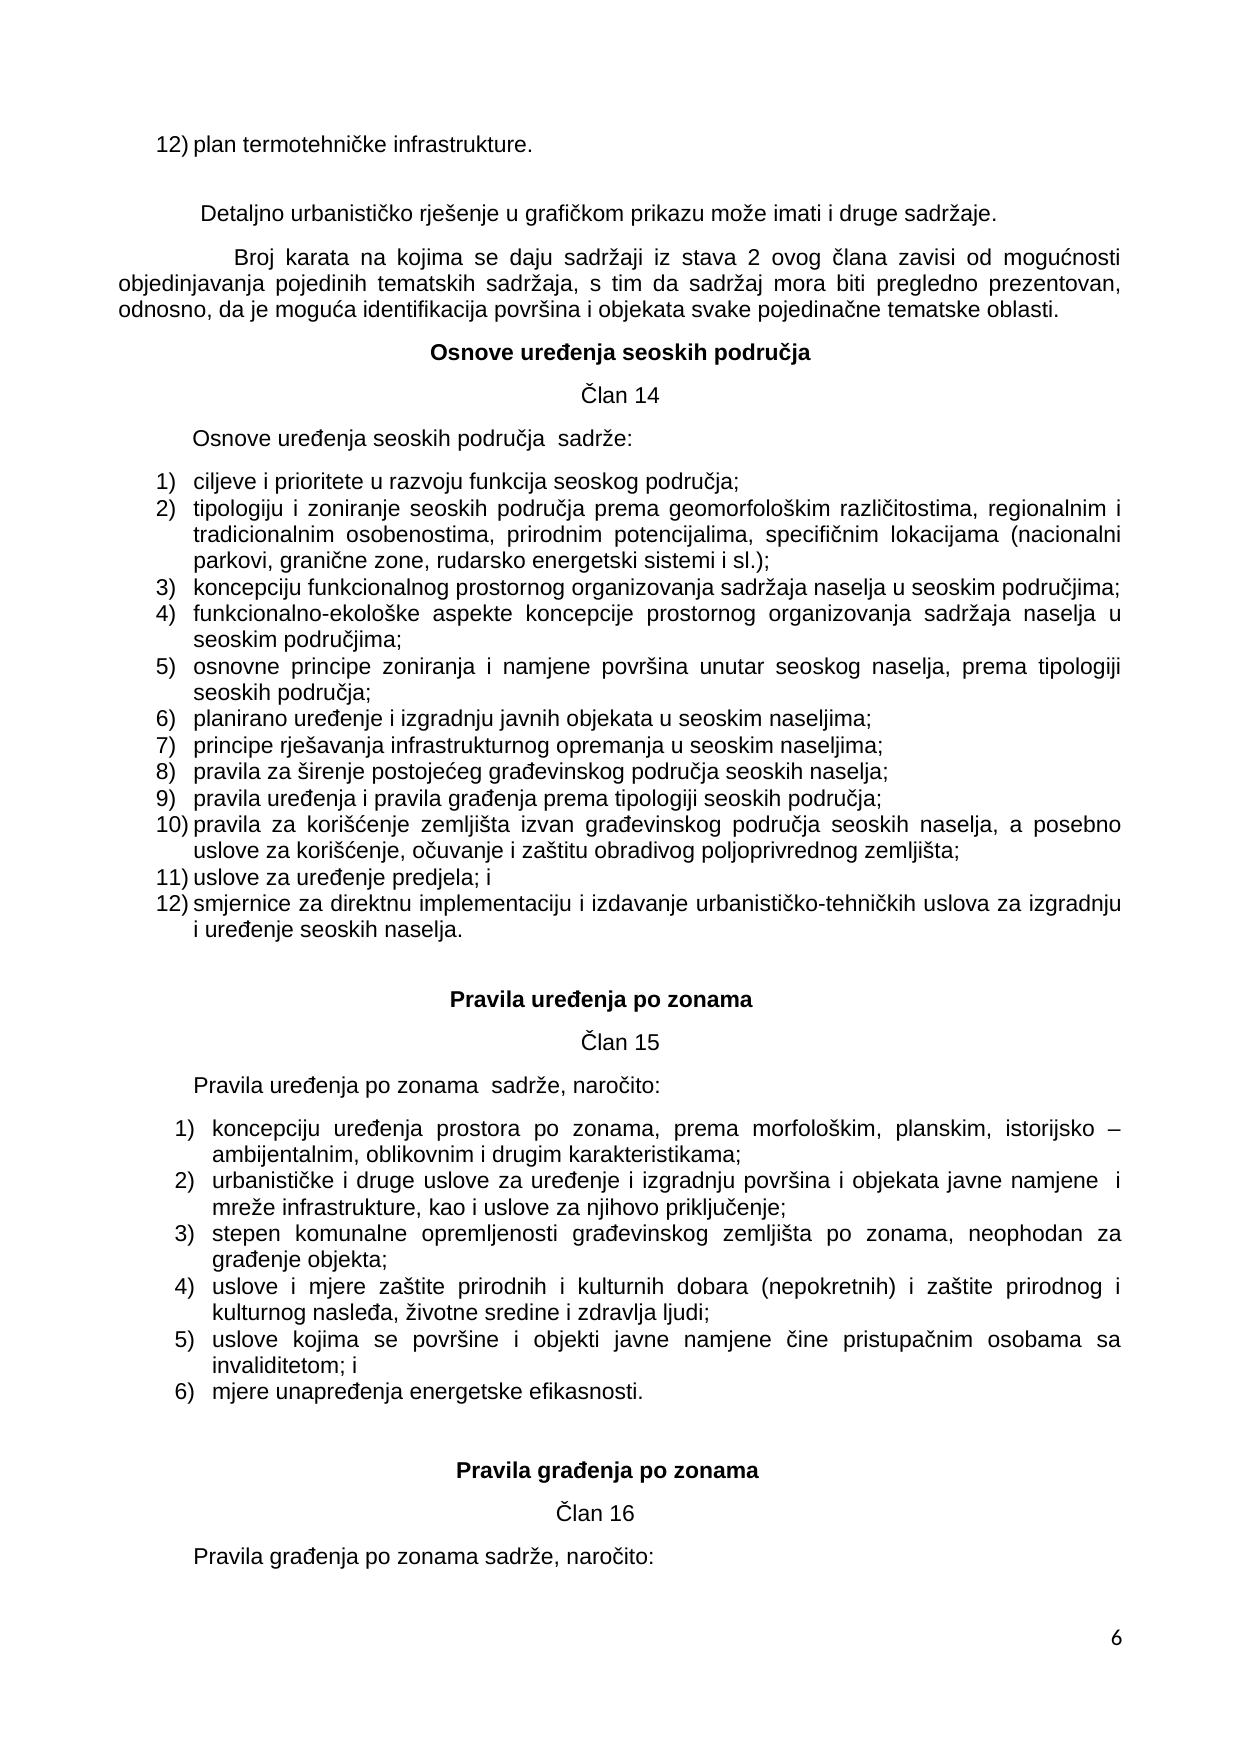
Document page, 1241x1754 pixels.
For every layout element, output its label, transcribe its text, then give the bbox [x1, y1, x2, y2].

text Detaljno urbanističko rješenje u grafičkom prikazu može imati i druge sadržaje. [118, 200, 1122, 227]
text Pravila uređenja po zonama sadrže, naročito: [118, 1072, 1122, 1098]
list uslove za uređenje predjela; i [156, 863, 1122, 890]
list uslove i mjere zaštite prirodnih i kulturnih dobara (nepokretnih) i zaštite prirodnog i kulturnog nasleđa, životne sredine i zdravlja ljudi; [174, 1273, 1122, 1326]
list planirano uređenje i izgradnju javnih objekata u seoskim naseljima; [156, 705, 1122, 732]
text Član 14 [118, 382, 1122, 408]
text Pravila građenja po zonama [118, 1457, 1122, 1484]
list koncepciju uređenja prostora po zonama, prema morfološkim, planskim, istorijsko –ambijentalnim, oblikovnim i drugim karakteristikama; [174, 1115, 1122, 1167]
list plan termotehničke infrastrukture. [156, 131, 1122, 157]
text Osnove uređenja seoskih područja sadrže: [118, 425, 1122, 452]
list pravila za širenje postojećeg građevinskog područja seoskih naselja; [156, 758, 1122, 784]
text Član 15 [118, 1029, 1122, 1055]
list smjernice za direktnu implementaciju i izdavanje urbanističko-tehničkih uslova za izgradnju i uređenje seoskih naselja. [156, 890, 1122, 943]
list tipologiju i zoniranje seoskih područja prema geomorfološkim različitostima, regionalnim i tradicionalnim osobenostima, prirodnim potencijalima, specifičnim lokacijama (nacionalni parkovi, granične zone, rudarsko energetski sistemi i sl.); [156, 494, 1122, 574]
list pravila uređenja i pravila građenja prema tipologiji seoskih područja; [156, 784, 1122, 811]
list pravila za korišćenje zemljišta izvan građevinskog područja seoskih naselja, a posebno uslove za korišćenje, očuvanje i zaštitu obradivog poljoprivrednog zemljišta; [156, 811, 1122, 863]
list osnovne principe zoniranja i namjene površina unutar seoskog naselja, prema tipologiji seoskih područja; [156, 653, 1122, 705]
list ciljeve i prioritete u razvoju funkcija seoskog područja; [156, 468, 1122, 494]
list koncepciju funkcionalnog prostornog organizovanja sadržaja naselja u seoskim područjima; [156, 574, 1122, 600]
text Pravila građenja po zonama sadrže, naročito: [118, 1543, 1122, 1570]
text Član 16 [193, 1500, 1122, 1527]
list funkcionalno-ekološke aspekte koncepcije prostornog organizovanja sadržaja naselja u seoskim područjima; [156, 600, 1122, 653]
list mjere unapređenja energetske efikasnosti. [174, 1378, 1122, 1404]
text Osnove uređenja seoskih područja [118, 339, 1122, 366]
list urbanističke i druge uslove za uređenje i izgradnju površina i objekata javne namjene i mreže infrastrukture, kao i uslove za njihovo priključenje; [174, 1167, 1122, 1220]
text Pravila uređenja po zonama [118, 986, 1122, 1012]
list stepen komunalne opremljenosti građevinskog zemljišta po zonama, neophodan za građenje objekta; [174, 1220, 1122, 1273]
list principe rješavanja infrastrukturnog opremanja u seoskim naseljima; [156, 732, 1122, 758]
text Broj karata na kojima se daju sadržaji iz stava 2 ovog člana zavisi od mogućnosti objedinjavanja pojedinih tematskih sadržaja, s tim da sadržaj mora biti pregledno prezentovan, odnosno, da je moguća identifikacija površina i objekata svake pojedinačne tematske oblasti. [118, 243, 1122, 322]
list uslove kojima se površine i objekti javne namjene čine pristupačnim osobama sa invaliditetom; i [174, 1326, 1122, 1378]
